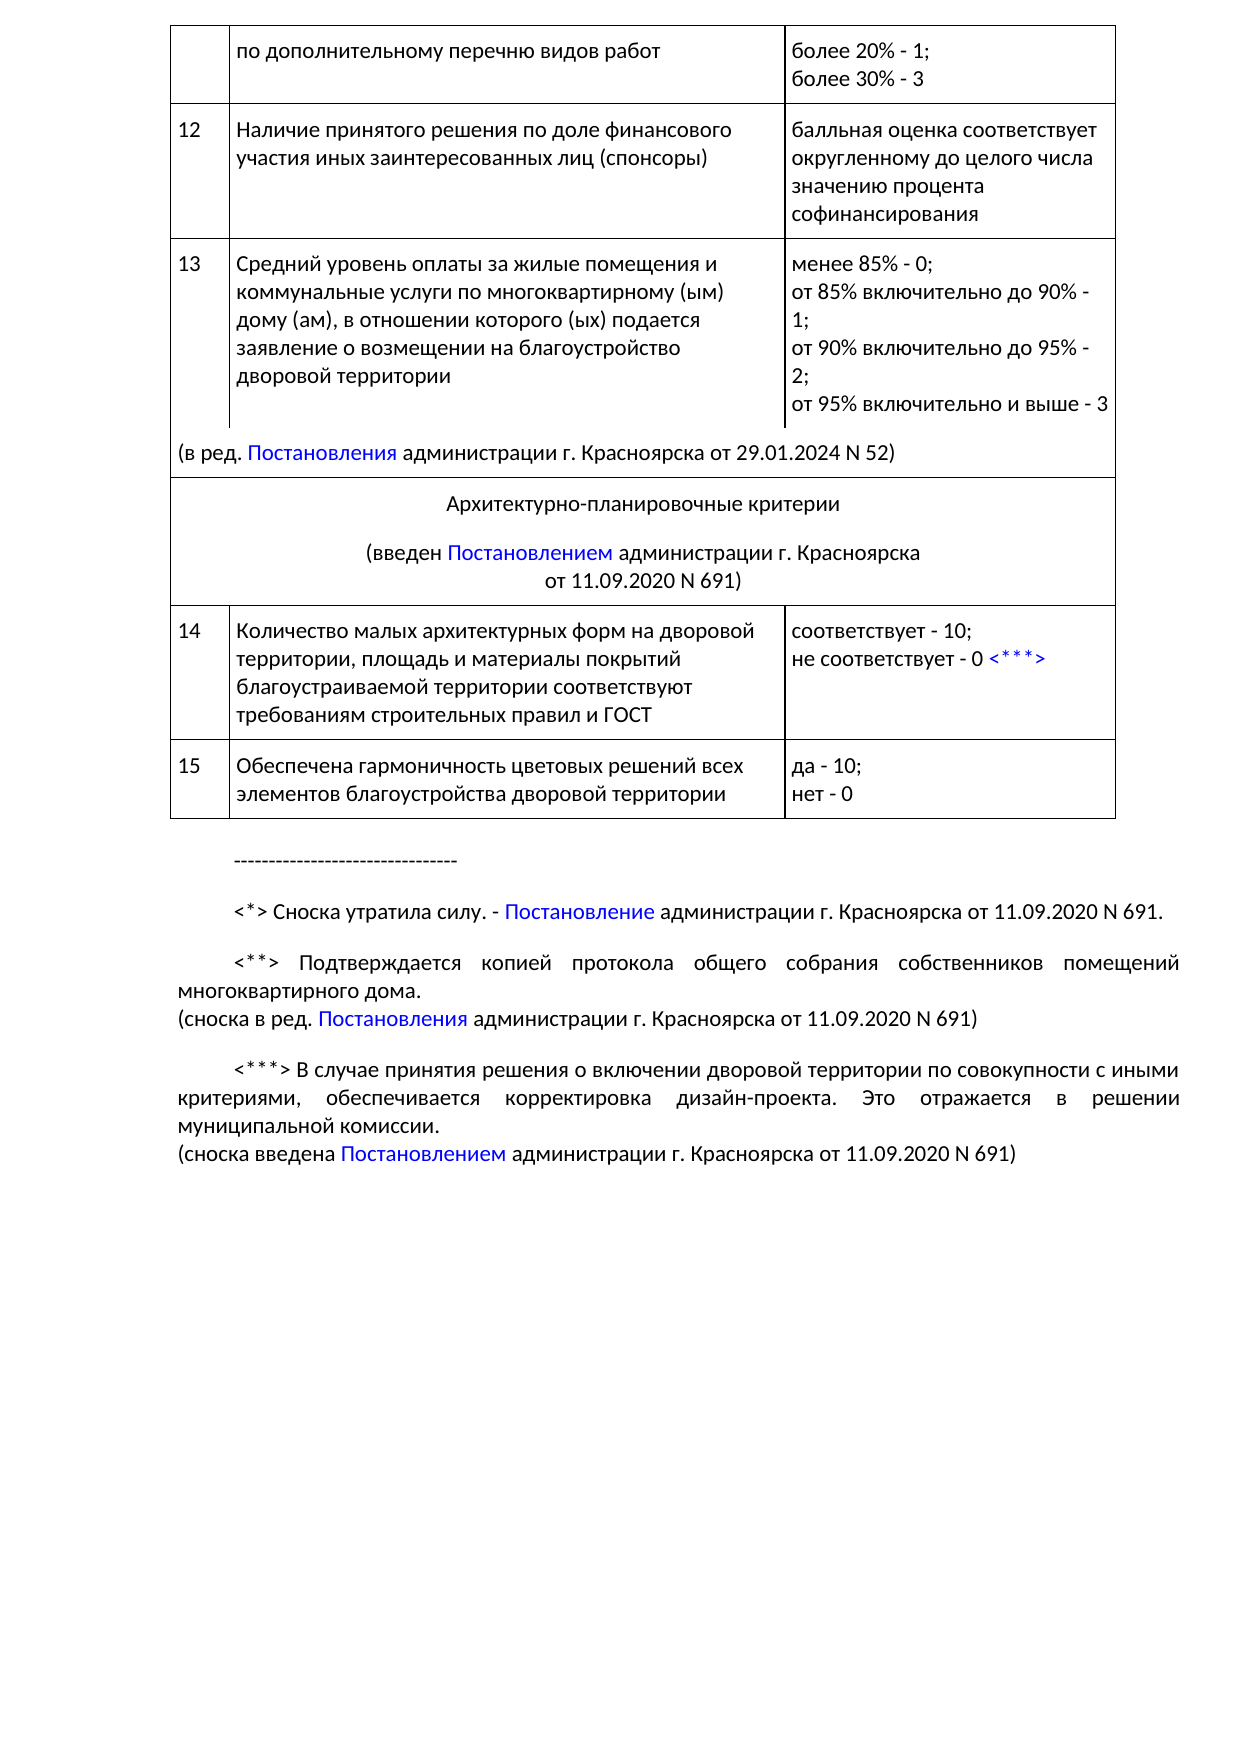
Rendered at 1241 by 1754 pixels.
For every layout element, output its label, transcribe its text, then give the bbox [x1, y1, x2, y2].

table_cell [786, 26, 1115, 103]
table_cell 15 [171, 740, 229, 817]
table_cell (введен Постановлением администрации г. Красноярска от 11.09.2020 N 691) [171, 528, 1115, 605]
text (сноска в ред. Постановления администрации г. Красноярска от 11.09.2020 N 691) [177, 1004, 1181, 1032]
table_cell 12 [171, 104, 229, 237]
table_cell менее 85% - 0; от 85% включительно до 90% - 1; от 90% включительно до 95% - 2; от 95% включительно и выше - 3 [786, 239, 1115, 428]
table_cell Количество малых архитектурных форм на дворовой территории, площадь и материалы покрытий благоустраиваемой территории соответствуют требованиям строительных правил и ГОСТ [230, 606, 784, 739]
table_cell соответствует - 10; не соответствует - 0 <***> [786, 606, 1115, 739]
table_cell 11 [171, 26, 229, 103]
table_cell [230, 26, 784, 103]
table_cell 14 [171, 606, 229, 739]
table_cell Обеспечена гармоничность цветовых решений всех элементов благоустройства дворовой территории [230, 740, 784, 817]
table_cell (в ред. Постановления администрации г. Красноярска от 29.01.2024 N 52) [171, 428, 1115, 477]
table_cell Архитектурно-планировочные критерии [171, 478, 1115, 527]
table_cell 13 [171, 239, 229, 428]
text <***> В случае принятия решения о включении дворовой территории по совокупности с иными критериями, обеспечивается корректировка дизайн-проекта. Это отражается в решении муниципальной комиссии. [177, 1055, 1181, 1139]
table_cell Средний уровень оплаты за жилые помещения и коммунальные услуги по многоквартирному (ым) дому (ам), в отношении которого (ых) подается заявление о возмещении на благоустройство дворовой территории [230, 239, 784, 428]
text -------------------------------- [177, 847, 1181, 874]
text <**> Подтверждается копией протокола общего собрания собственников помещений многоквартирного дома. [177, 948, 1181, 1004]
table_cell Наличие принятого решения по доле финансового участия иных заинтересованных лиц (спонсоры) [230, 104, 784, 237]
table_cell да - 10; нет - 0 [786, 740, 1115, 817]
text <*> Сноска утратила силу. - Постановление администрации г. Красноярска от 11.09.2020 N 691. [177, 897, 1181, 926]
text (сноска введена Постановлением администрации г. Красноярска от 11.09.2020 N 691) [177, 1139, 1181, 1167]
table_cell балльная оценка соответствует округленному до целого числа значению процента софинансирования [786, 104, 1115, 237]
